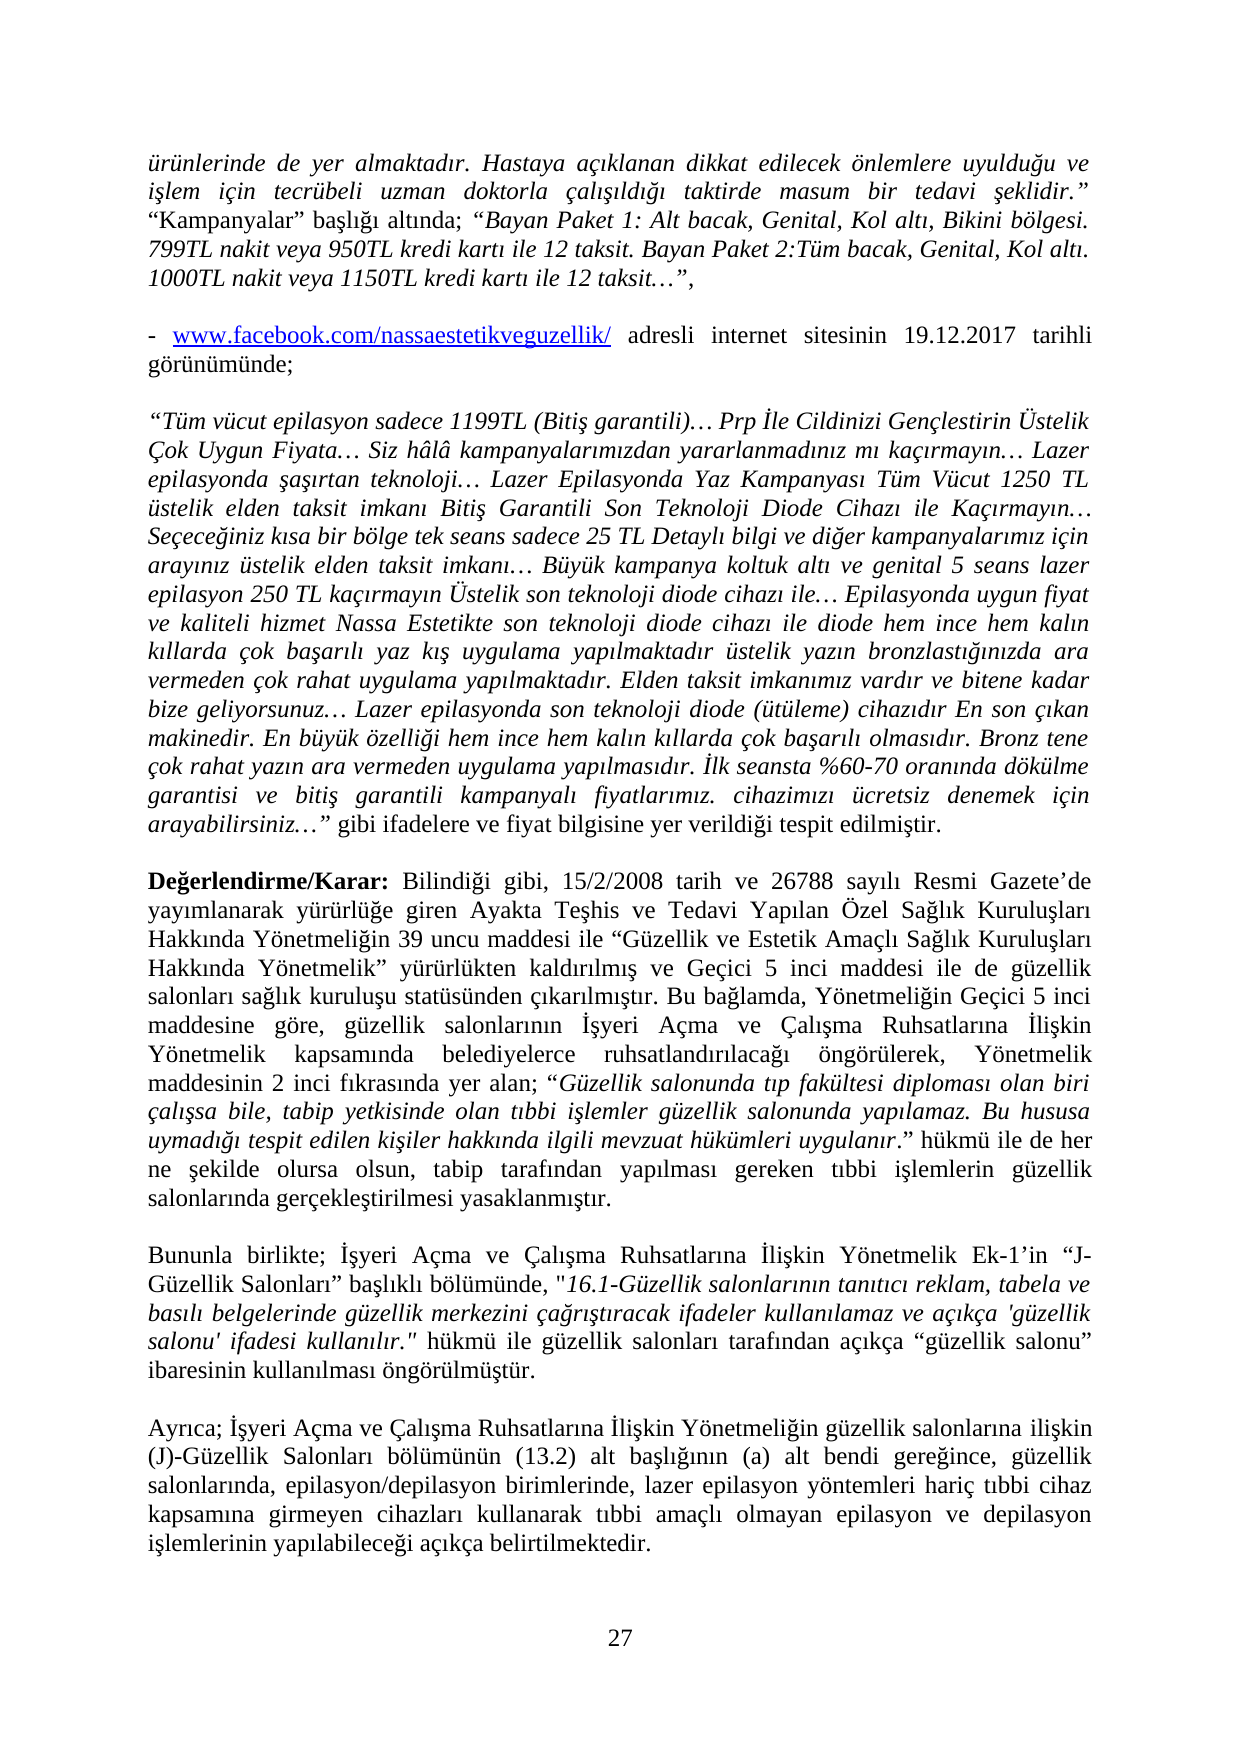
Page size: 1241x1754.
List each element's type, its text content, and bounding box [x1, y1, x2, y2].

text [148, 148, 1093, 291]
text “Tüm vücut epilasyon sadece 1199TL (Bitiş garantili)… Prp İle Cildinizi Gençlestirin Üstelik Çok Uygun Fiyata… Siz hâlâ kampanyalarımızdan yararlanmadınız mı kaçırmayın… Lazer epilasyonda şaşırtan teknoloji… Lazer Epilasyonda Yaz Kampanyası Tüm Vücut 1250 TL üstelik elden taksit imkanı Bitiş Garantili Son Teknoloji Diode Cihazı ile Kaçırmayın… Seçeceğiniz kısa bir bölge tek seans sadece 25 TL Detaylı bilgi ve diğer kampanyalarımız için arayınız üstelik elden taksit imkanı… Büyük kampanya koltuk altı ve genital 5 seans lazer epilasyon 250 TL kaçırmayın Üstelik son teknoloji diode cihazı ile… Epilasyonda uygun fiyat ve kaliteli hizmet Nassa Estetikte son teknoloji diode cihazı ile diode hem ince hem kalın kıllarda çok başarılı yaz kış uygulama yapılmaktadır üstelik yazın bronzlastığınızda ara vermeden çok rahat uygulama yapılmaktadır. Elden taksit imkanımız vardır ve bitene kadar bize geliyorsunuz… Lazer epilasyonda son teknoloji diode (ütüleme) cihazıdır En son çıkan makinedir. En büyük özelliği hem ince hem kalın kıllarda çok başarılı olmasıdır. Bronz tene çok rahat yazın ara vermeden uygulama yapılmasıdır. İlk seansta %60-70 oranında dökülme garantisi ve bitiş garantili kampanyalı fiyatlarımız. cihazimızı ücretsiz denemek için arayabilirsiniz…” gibi ifadelere ve fiyat bilgisine yer verildiği tespit edilmiştir. [148, 406, 1093, 838]
text Değerlendirme/Karar: Bilindiği gibi, 15/2/2008 tarih ve 26788 sayılı Resmi Gazete’de yayımlanarak yürürlüğe giren Ayakta Teşhis ve Tedavi Yapılan Özel Sağlık Kuruluşları Hakkında Yönetmeliğin 39 uncu maddesi ile “Güzellik ve Estetik Amaçlı Sağlık Kuruluşları Hakkında Yönetmelik” yürürlükten kaldırılmış ve Geçici 5 inci maddesi ile de güzellik salonları sağlık kuruluşu statüsünden çıkarılmıştır. Bu bağlamda, Yönetmeliğin Geçici 5 inci maddesine göre, güzellik salonlarının İşyeri Açma ve Çalışma Ruhsatlarına İlişkin Yönetmelik kapsamında belediyelerce ruhsatlandırılacağı öngörülerek, Yönetmelik maddesinin 2 inci fıkrasında yer alan; “Güzellik salonunda tıp fakültesi diploması olan biri çalışsa bile, tabip yetkisinde olan tıbbi işlemler güzellik salonunda yapılamaz. Bu hususa uymadığı tespit edilen kişiler hakkında ilgili mevzuat hükümleri uygulanır.” hükmü ile de her ne şekilde olursa olsun, tabip tarafından yapılması gereken tıbbi işlemlerin güzellik salonlarında gerçekleştirilmesi yasaklanmıştır. [148, 866, 1093, 1211]
text Ayrıca; İşyeri Açma ve Çalışma Ruhsatlarına İlişkin Yönetmeliğin güzellik salonlarına ilişkin (J)-Güzellik Salonları bölümünün (13.2) alt başlığının (a) alt bendi gereğince, güzellik salonlarında, epilasyon/depilasyon birimlerinde, lazer epilasyon yöntemleri hariç tıbbi cihaz kapsamına girmeyen cihazları kullanarak tıbbi amaçlı olmayan epilasyon ve depilasyon işlemlerinin yapılabileceği açıkça belirtilmektedir. [148, 1413, 1093, 1556]
text - www.facebook.com/nassaestetikveguzellik/ adresli internet sitesinin 19.12.2017 tarihli görünümünde; [148, 320, 1093, 378]
text Bununla birlikte; İşyeri Açma ve Çalışma Ruhsatlarına İlişkin Yönetmelik Ek-1’in “J-Güzellik Salonları” başlıklı bölümünde, "16.1-Güzellik salonlarının tanıtıcı reklam, tabela ve basılı belgelerinde güzellik merkezini çağrıştıracak ifadeler kullanılamaz ve açıkça 'güzellik salonu' ifadesi kullanılır." hükmü ile güzellik salonları tarafından açıkça “güzellik salonu” ibaresinin kullanılması öngörülmüştür. [148, 1240, 1093, 1384]
